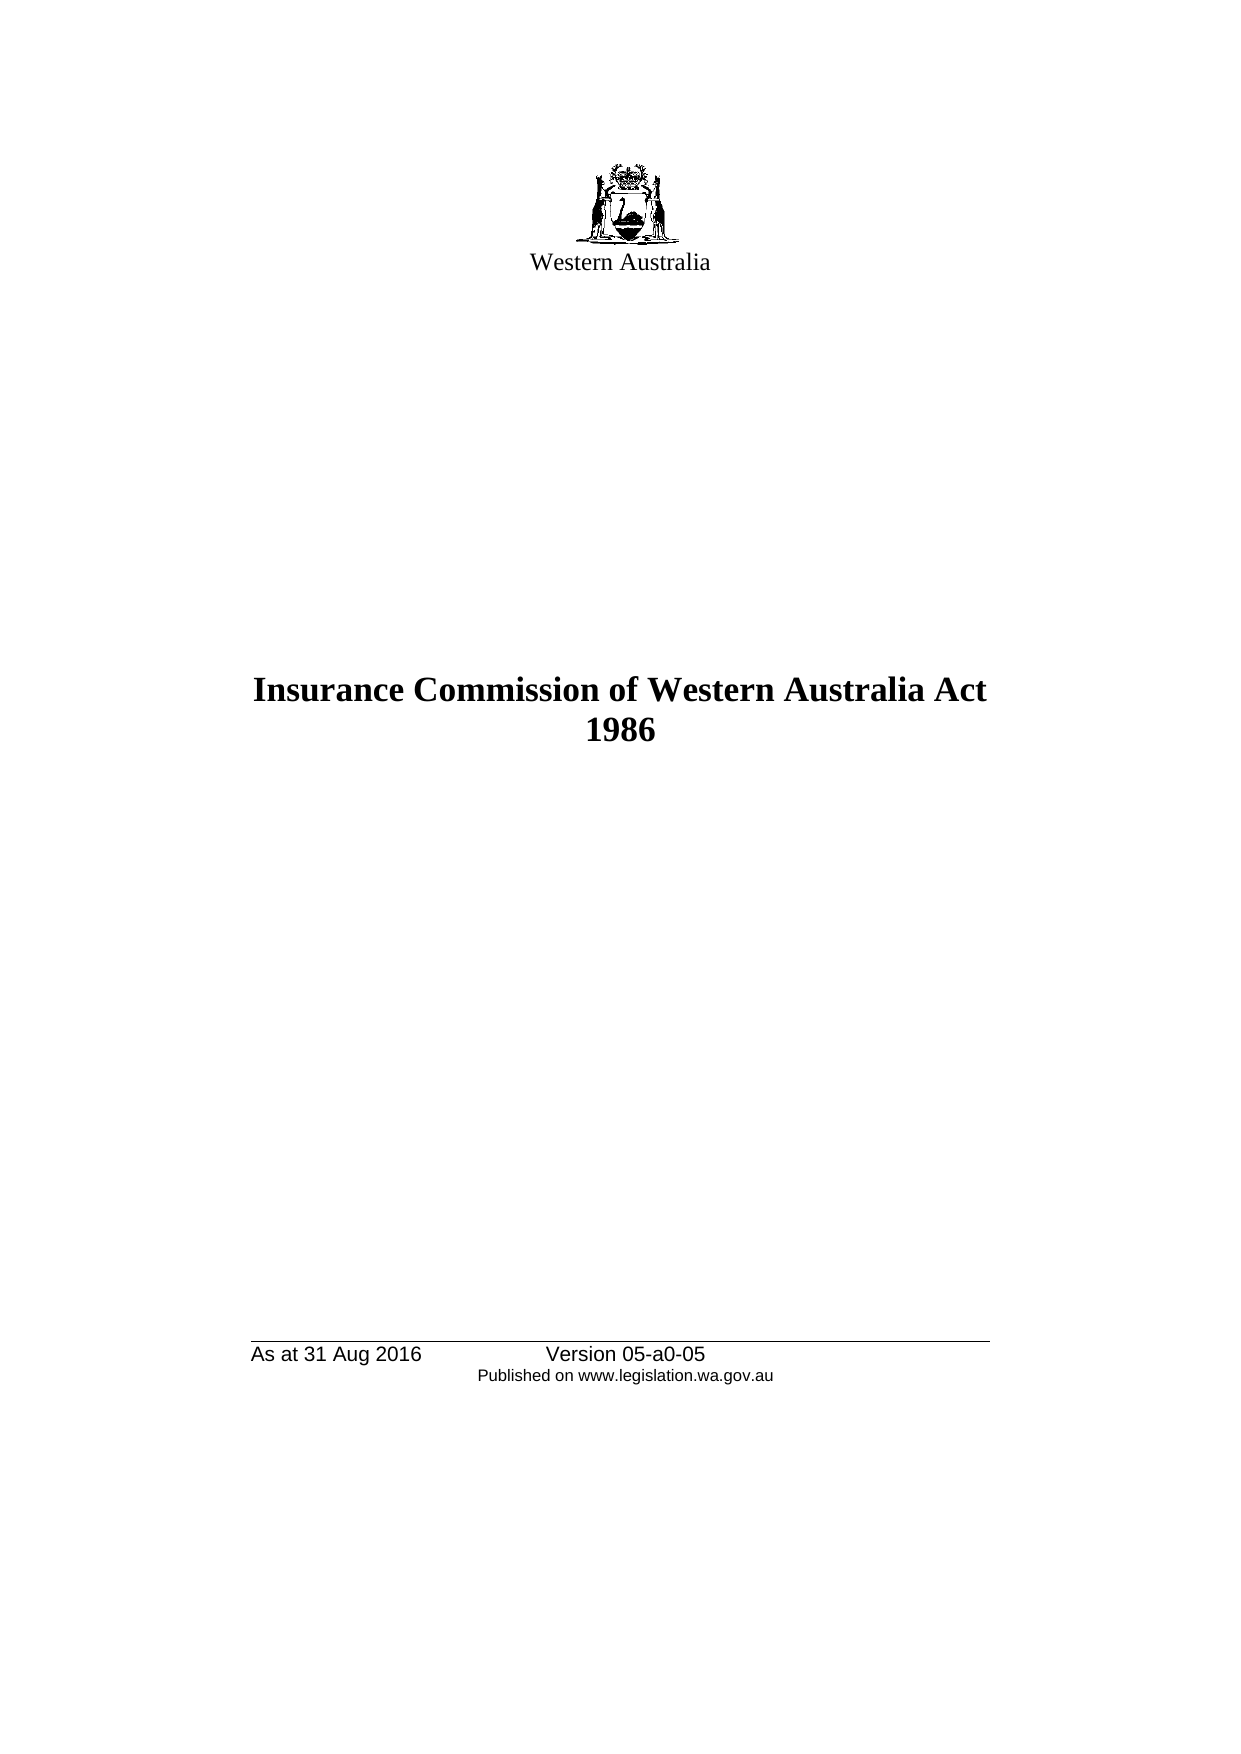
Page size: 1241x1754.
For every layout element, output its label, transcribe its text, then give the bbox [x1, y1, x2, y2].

text Western Australia [251, 247, 990, 276]
text Insurance Commission of Western Australia Act 1986 [251, 668, 990, 749]
picture [575, 162, 679, 246]
